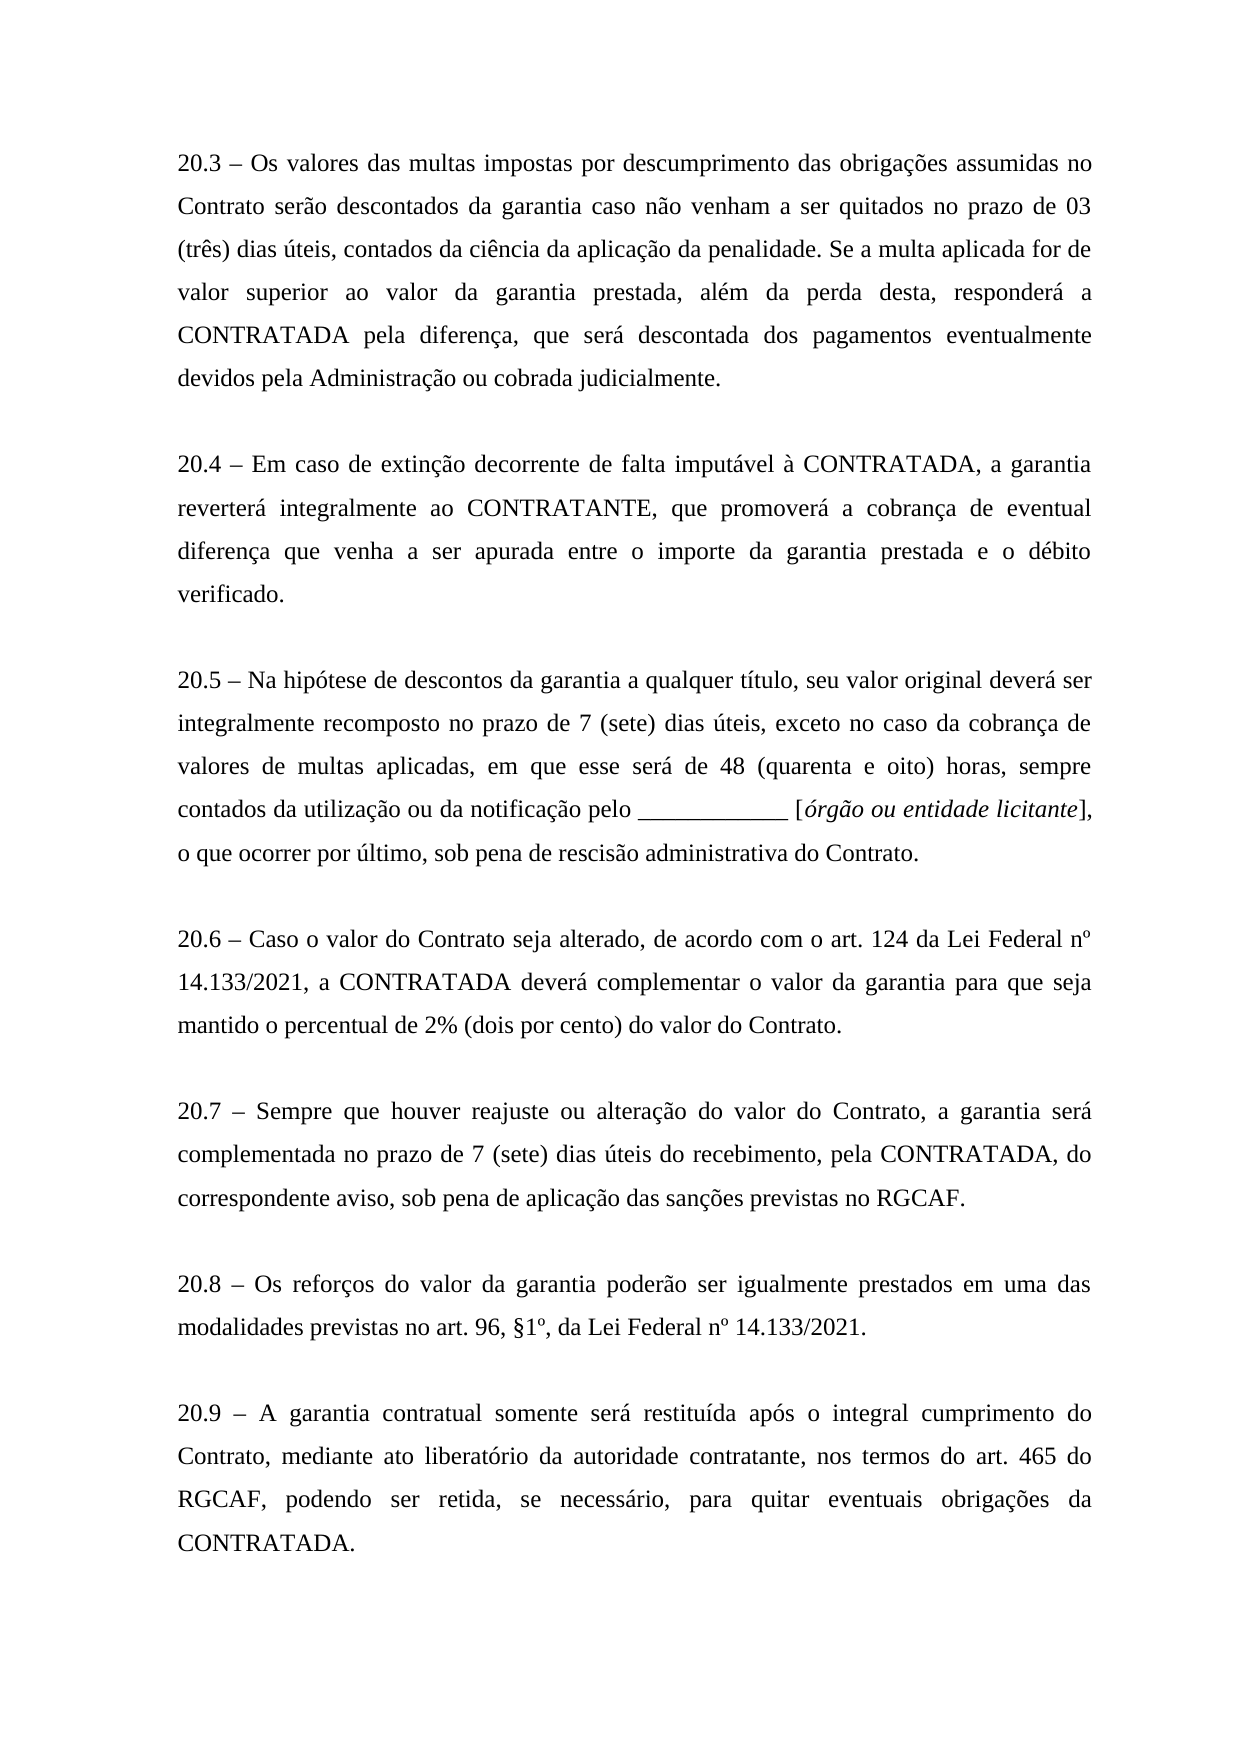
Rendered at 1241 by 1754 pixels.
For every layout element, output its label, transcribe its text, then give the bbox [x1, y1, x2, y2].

text 20.9 – A garantia contratual somente será restituída após o integral cumprimento do Contrato, mediante ato liberatório da autoridade contratante, nos termos do art. 465 do RGCAF, podendo ser retida, se necessário, para quitar eventuais obrigações da CONTRATADA. [177, 1398, 1093, 1556]
text 20.8 – Os reforços do valor da garantia poderão ser igualmente prestados em uma das modalidades previstas no art. 96, §1º, da Lei Federal nº 14.133/2021. [177, 1269, 1093, 1341]
text 20.4 – Em caso de extinção decorrente de falta imputável à CONTRATADA, a garantia reverterá integralmente ao CONTRATANTE, que promoverá a cobrança de eventual diferença que venha a ser apurada entre o importe da garantia prestada e o débito verificado. [177, 449, 1093, 608]
text 20.5 – Na hipótese de descontos da garantia a qualquer título, seu valor original deverá ser integralmente recomposto no prazo de 7 (sete) dias úteis, exceto no caso da cobrança de valores de multas aplicadas, em que esse será de 48 (quarenta e oito) horas, sempre contados da utilização ou da notificação pelo ____________ [órgão ou entidade licitante], o que ocorrer por último, sob pena de rescisão administrativa do Contrato. [177, 665, 1093, 866]
text 20.3 – Os valores das multas impostas por descumprimento das obrigações assumidas no Contrato serão descontados da garantia caso não venham a ser quitados no prazo de 03 (três) dias úteis, contados da ciência da aplicação da penalidade. Se a multa aplicada for de valor superior ao valor da garantia prestada, além da perda desta, responderá a CONTRATADA pela diferença, que será descontada dos pagamentos eventualmente devidos pela Administração ou cobrada judicialmente. [177, 148, 1093, 392]
text 20.6 – Caso o valor do Contrato seja alterado, de acordo com o art. 124 da Lei Federal nº 14.133/2021, a CONTRATADA deverá complementar o valor da garantia para que seja mantido o percentual de 2% (dois por cento) do valor do Contrato. [177, 924, 1093, 1039]
text 20.7 – Sempre que houver reajuste ou alteração do valor do Contrato, a garantia será complementada no prazo de 7 (sete) dias úteis do recebimento, pela CONTRATADA, do correspondente aviso, sob pena de aplicação das sanções previstas no RGCAF. [177, 1096, 1093, 1211]
